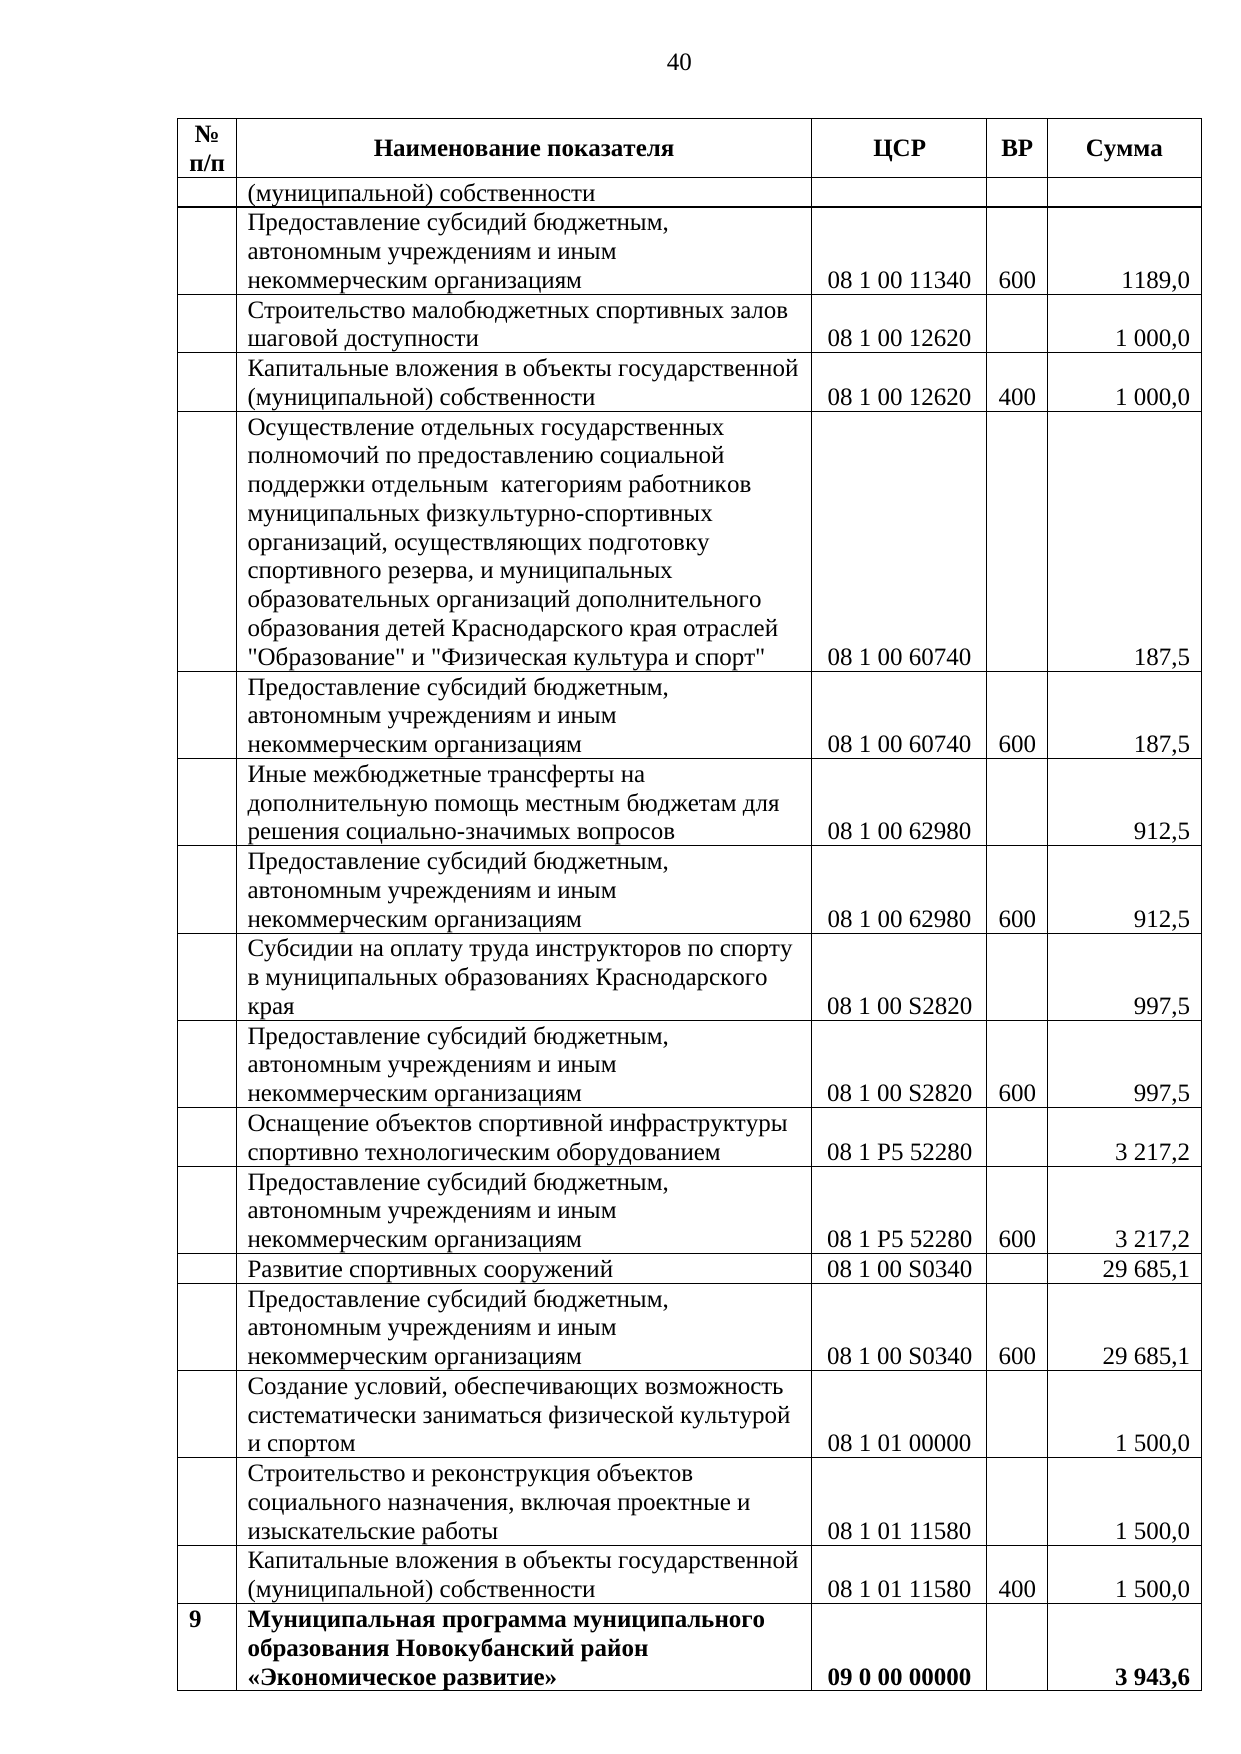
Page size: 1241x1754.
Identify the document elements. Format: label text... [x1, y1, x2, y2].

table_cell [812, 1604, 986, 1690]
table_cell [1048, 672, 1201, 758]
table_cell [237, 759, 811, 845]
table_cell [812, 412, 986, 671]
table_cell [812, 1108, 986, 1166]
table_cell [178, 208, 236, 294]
table_header ЦСР [812, 119, 986, 177]
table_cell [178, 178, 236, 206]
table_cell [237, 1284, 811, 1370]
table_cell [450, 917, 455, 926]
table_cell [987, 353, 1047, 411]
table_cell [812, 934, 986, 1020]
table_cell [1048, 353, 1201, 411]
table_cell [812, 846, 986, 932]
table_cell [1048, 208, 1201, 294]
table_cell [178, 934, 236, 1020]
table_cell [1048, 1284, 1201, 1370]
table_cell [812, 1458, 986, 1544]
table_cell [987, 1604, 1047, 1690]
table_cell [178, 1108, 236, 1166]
table_header Сумма [1048, 119, 1201, 177]
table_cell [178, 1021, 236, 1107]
table_header Наименование показателя [237, 119, 811, 177]
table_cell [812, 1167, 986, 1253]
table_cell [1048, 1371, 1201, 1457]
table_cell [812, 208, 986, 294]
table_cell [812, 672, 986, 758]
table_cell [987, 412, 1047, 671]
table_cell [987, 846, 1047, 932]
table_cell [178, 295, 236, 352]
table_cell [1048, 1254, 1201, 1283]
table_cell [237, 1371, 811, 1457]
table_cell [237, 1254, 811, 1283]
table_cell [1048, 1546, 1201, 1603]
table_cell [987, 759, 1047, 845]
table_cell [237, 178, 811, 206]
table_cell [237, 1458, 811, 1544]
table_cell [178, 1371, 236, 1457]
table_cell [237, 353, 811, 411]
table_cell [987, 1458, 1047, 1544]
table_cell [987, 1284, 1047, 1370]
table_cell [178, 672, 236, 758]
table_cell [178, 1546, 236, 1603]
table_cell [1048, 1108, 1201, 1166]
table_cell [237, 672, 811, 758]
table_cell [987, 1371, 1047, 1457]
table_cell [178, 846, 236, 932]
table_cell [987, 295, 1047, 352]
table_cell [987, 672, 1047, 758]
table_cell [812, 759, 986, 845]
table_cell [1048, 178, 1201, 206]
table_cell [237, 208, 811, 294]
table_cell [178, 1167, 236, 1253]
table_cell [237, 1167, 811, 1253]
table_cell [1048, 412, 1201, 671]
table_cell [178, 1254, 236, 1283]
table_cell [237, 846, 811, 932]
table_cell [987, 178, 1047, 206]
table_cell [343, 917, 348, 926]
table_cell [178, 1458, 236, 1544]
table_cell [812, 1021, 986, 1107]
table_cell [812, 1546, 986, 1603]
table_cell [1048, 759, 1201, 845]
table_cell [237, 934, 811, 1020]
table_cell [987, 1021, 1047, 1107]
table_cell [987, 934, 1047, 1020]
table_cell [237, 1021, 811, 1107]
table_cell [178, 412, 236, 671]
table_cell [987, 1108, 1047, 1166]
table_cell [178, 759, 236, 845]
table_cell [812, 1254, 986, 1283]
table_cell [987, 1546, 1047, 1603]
table_header № п/п [178, 119, 236, 177]
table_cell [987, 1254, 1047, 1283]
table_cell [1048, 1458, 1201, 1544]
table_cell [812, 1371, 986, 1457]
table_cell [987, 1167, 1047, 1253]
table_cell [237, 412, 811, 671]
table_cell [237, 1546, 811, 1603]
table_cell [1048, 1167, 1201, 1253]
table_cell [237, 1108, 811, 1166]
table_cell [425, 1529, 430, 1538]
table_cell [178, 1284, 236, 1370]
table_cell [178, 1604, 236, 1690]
table_header ВР [987, 119, 1047, 177]
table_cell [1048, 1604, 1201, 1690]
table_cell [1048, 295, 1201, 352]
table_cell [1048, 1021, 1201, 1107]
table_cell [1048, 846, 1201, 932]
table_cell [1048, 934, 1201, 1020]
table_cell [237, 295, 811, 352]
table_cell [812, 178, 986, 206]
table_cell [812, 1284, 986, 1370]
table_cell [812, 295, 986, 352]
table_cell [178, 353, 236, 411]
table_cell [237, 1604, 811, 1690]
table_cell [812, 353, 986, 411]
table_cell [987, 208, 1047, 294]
